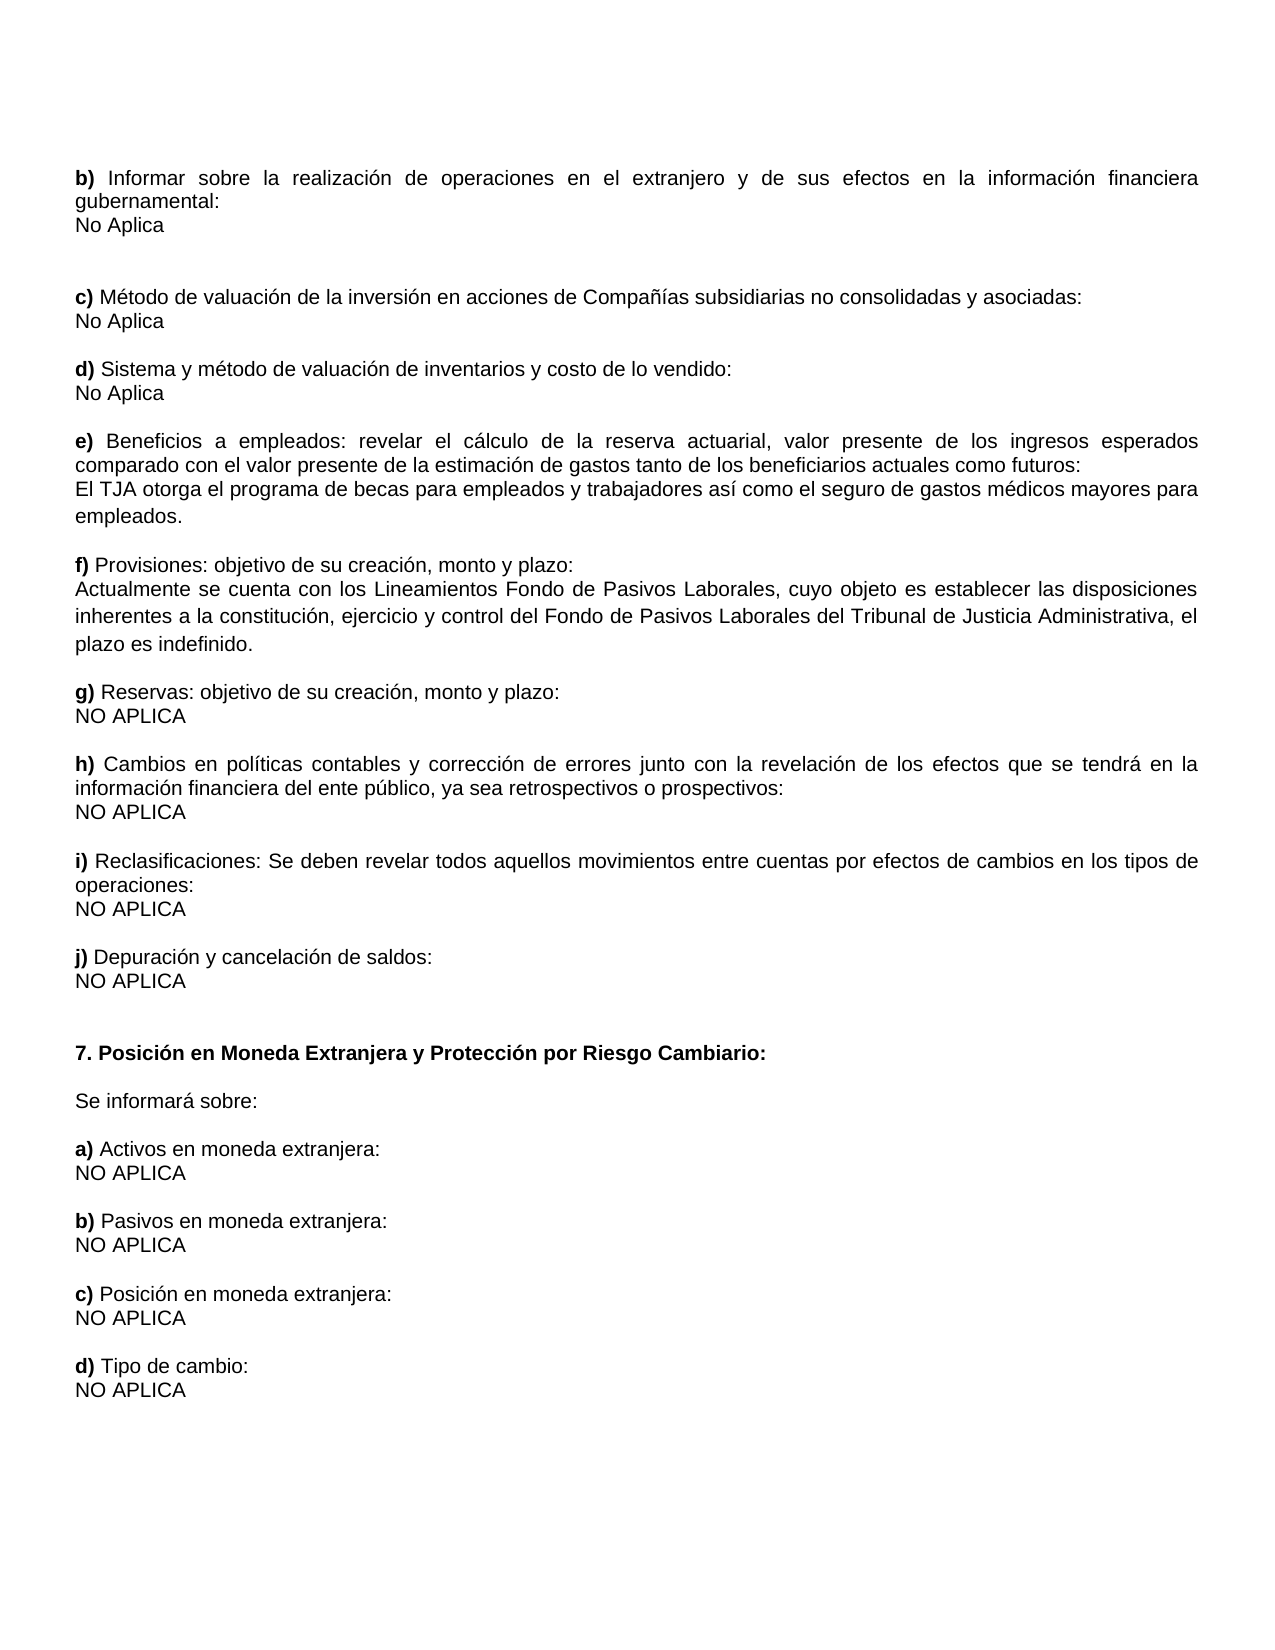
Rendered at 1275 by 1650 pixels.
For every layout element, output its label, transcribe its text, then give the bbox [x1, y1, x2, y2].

text 7. Posición en Moneda Extranjera y Protección por Riesgo Cambiario: [75, 1041, 1200, 1065]
text a) Activos en moneda extranjera: [75, 1137, 1200, 1161]
text d) Tipo de cambio: [75, 1354, 1200, 1378]
text NO APLICA [75, 1161, 1200, 1185]
text d) Sistema y método de valuación de inventarios y costo de lo vendido: [75, 357, 1200, 381]
text Actualmente se cuenta con los Lineamientos Fondo de Pasivos Laborales, cuyo objeto es establecer las disposiciones inherentes a la constitución, ejercicio y control del Fondo de Pasivos Laborales del Tribunal de Justicia Administrativa, el plazo es indefinido. [75, 577, 1200, 656]
text NO APLICA [75, 969, 1200, 993]
text b) Pasivos en moneda extranjera: [75, 1209, 1200, 1233]
text j) Depuración y cancelación de saldos: [75, 945, 1200, 969]
text NO APLICA [75, 704, 1200, 728]
text c) Posición en moneda extranjera: [75, 1281, 1200, 1305]
text NO APLICA [75, 1378, 1200, 1402]
text NO APLICA [75, 1305, 1200, 1329]
text i) Reclasificaciones: Se deben revelar todos aquellos movimientos entre cuentas por efectos de cambios en los tipos de operaciones: [75, 848, 1200, 896]
text NO APLICA [75, 896, 1200, 920]
text NO APLICA [75, 1233, 1200, 1257]
text No Aplica [75, 381, 1200, 405]
text h) Cambios en políticas contables y corrección de errores junto con la revelación de los efectos que se tendrá en la información financiera del ente público, ya sea retrospectivos o prospectivos: [75, 752, 1200, 800]
text g) Reservas: objetivo de su creación, monto y plazo: [75, 680, 1200, 704]
text b) Informar sobre la realización de operaciones en el extranjero y de sus efectos en la información financiera gubernamental: [75, 165, 1200, 213]
text No Aplica [75, 309, 1200, 333]
text No Aplica [75, 213, 1200, 237]
text f) Provisiones: objetivo de su creación, monto y plazo: [75, 553, 1200, 577]
text Se informará sobre: [75, 1089, 1200, 1113]
text c) Método de valuación de la inversión en acciones de Compañías subsidiarias no consolidadas y asociadas: [75, 285, 1200, 309]
text e) Beneficios a empleados: revelar el cálculo de la reserva actuarial, valor presente de los ingresos esperados comparado con el valor presente de la estimación de gastos tanto de los beneficiarios actuales como futuros: [75, 429, 1200, 477]
text El TJA otorga el programa de becas para empleados y trabajadores así como el seguro de gastos médicos mayores para empleados. [75, 477, 1200, 528]
text NO APLICA [75, 800, 1200, 824]
